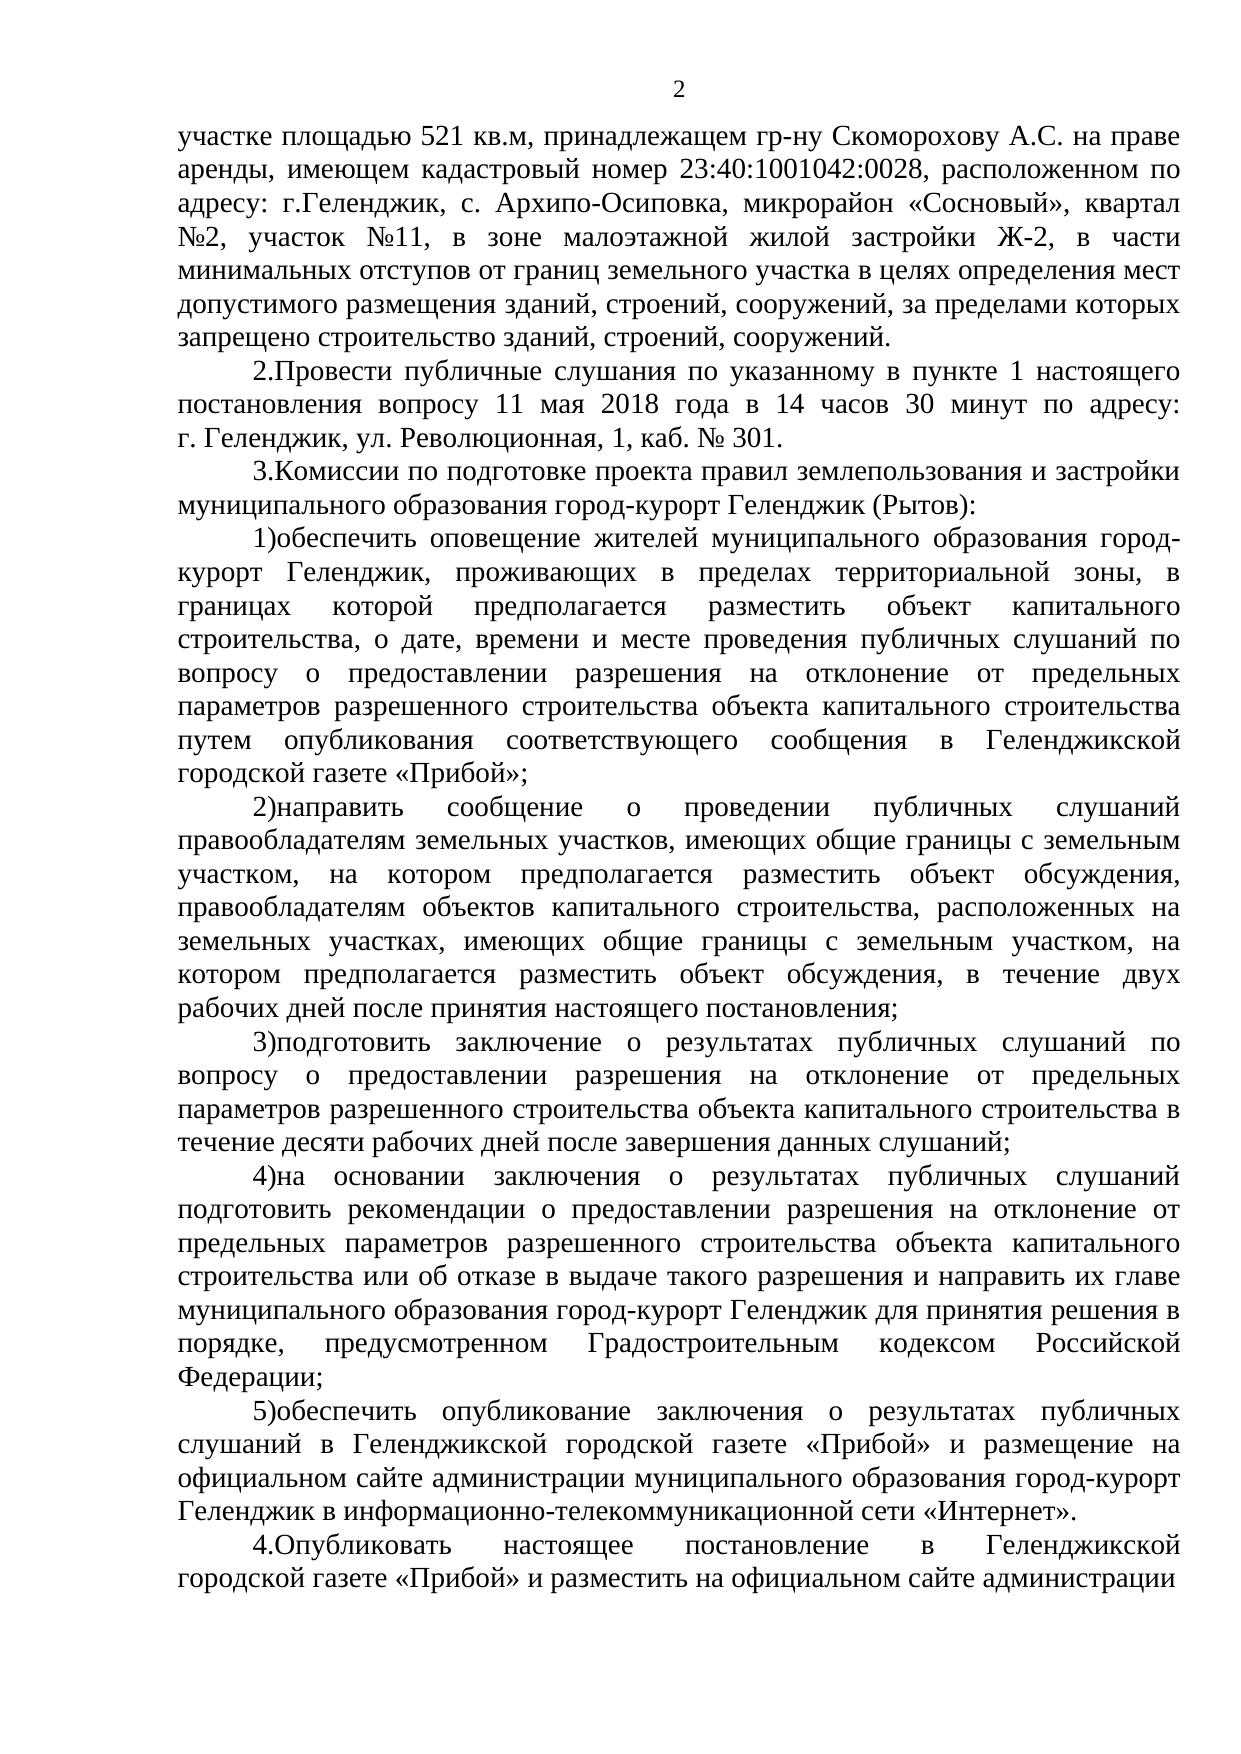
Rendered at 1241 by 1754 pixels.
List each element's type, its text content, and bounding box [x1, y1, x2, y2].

text 1)обеспечить оповещение жителей муниципального образования город-курорт Геленджик, проживающих в пределах территориальной зоны, в границах которой предполагается разместить объект капитального строительства, о дате, времени и месте проведения публичных слушаний по вопросу о предоставлении разрешения на отклонение от предельных параметров разрешенного строительства объекта капитального строительства путем опубликования соответствующего сообщения в Геленджикской городской газете «Прибой»; [177, 521, 1181, 789]
text 4)на основании заключения о результатах публичных слушаний подготовить рекомендации о предоставлении разрешения на отклонение от предельных параметров разрешенного строительства объекта капитального строительства или об отказе в выдаче такого разрешения и направить их главе муниципального образования город-курорт Геленджик для принятия решения в порядке, предусмотренном Градостроительным кодексом Российской Федерации; [177, 1158, 1181, 1393]
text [177, 118, 1181, 353]
text 2)направить сообщение о проведении публичных слушаний правообладателям земельных участков, имеющих общие границы с земельным участком, на котором предполагается разместить объект обсуждения, правообладателям объектов капитального строительства, расположенных на земельных участках, имеющих общие границы с земельным участком, на котором предполагается разместить объект обсуждения, в течение двух рабочих дней после принятия настоящего постановления; [177, 789, 1181, 1024]
text 5)обеспечить опубликование заключения о результатах публичных слушаний в Геленджикской городской газете «Прибой» и размещение на официальном сайте администрации муниципального образования город-курорт Геленджик в информационно-телекоммуникационной сети «Интернет». [177, 1393, 1181, 1527]
text 3.Комиссии по подготовке проекта правил землепользования и застройки муниципального образования город-курорт Геленджик (Рытов): [177, 453, 1181, 521]
text 4.Опубликовать настоящее постановление в Геленджикской городской газете «Прибой» и разместить на официальном сайте администрации [177, 1527, 1181, 1594]
text 2.Провести публичные слушания по указанному в пункте 1 настоящего постановления вопросу 11 мая 2018 года в 14 часов 30 минут по адресу: г. Геленджик, ул. Революционная, 1, каб. № 301. [177, 353, 1181, 453]
text 3)подготовить заключение о результатах публичных слушаний по вопросу о предоставлении разрешения на отклонение от предельных параметров разрешенного строительства объекта капитального строительства в течение десяти рабочих дней после завершения данных слушаний; [177, 1024, 1181, 1158]
